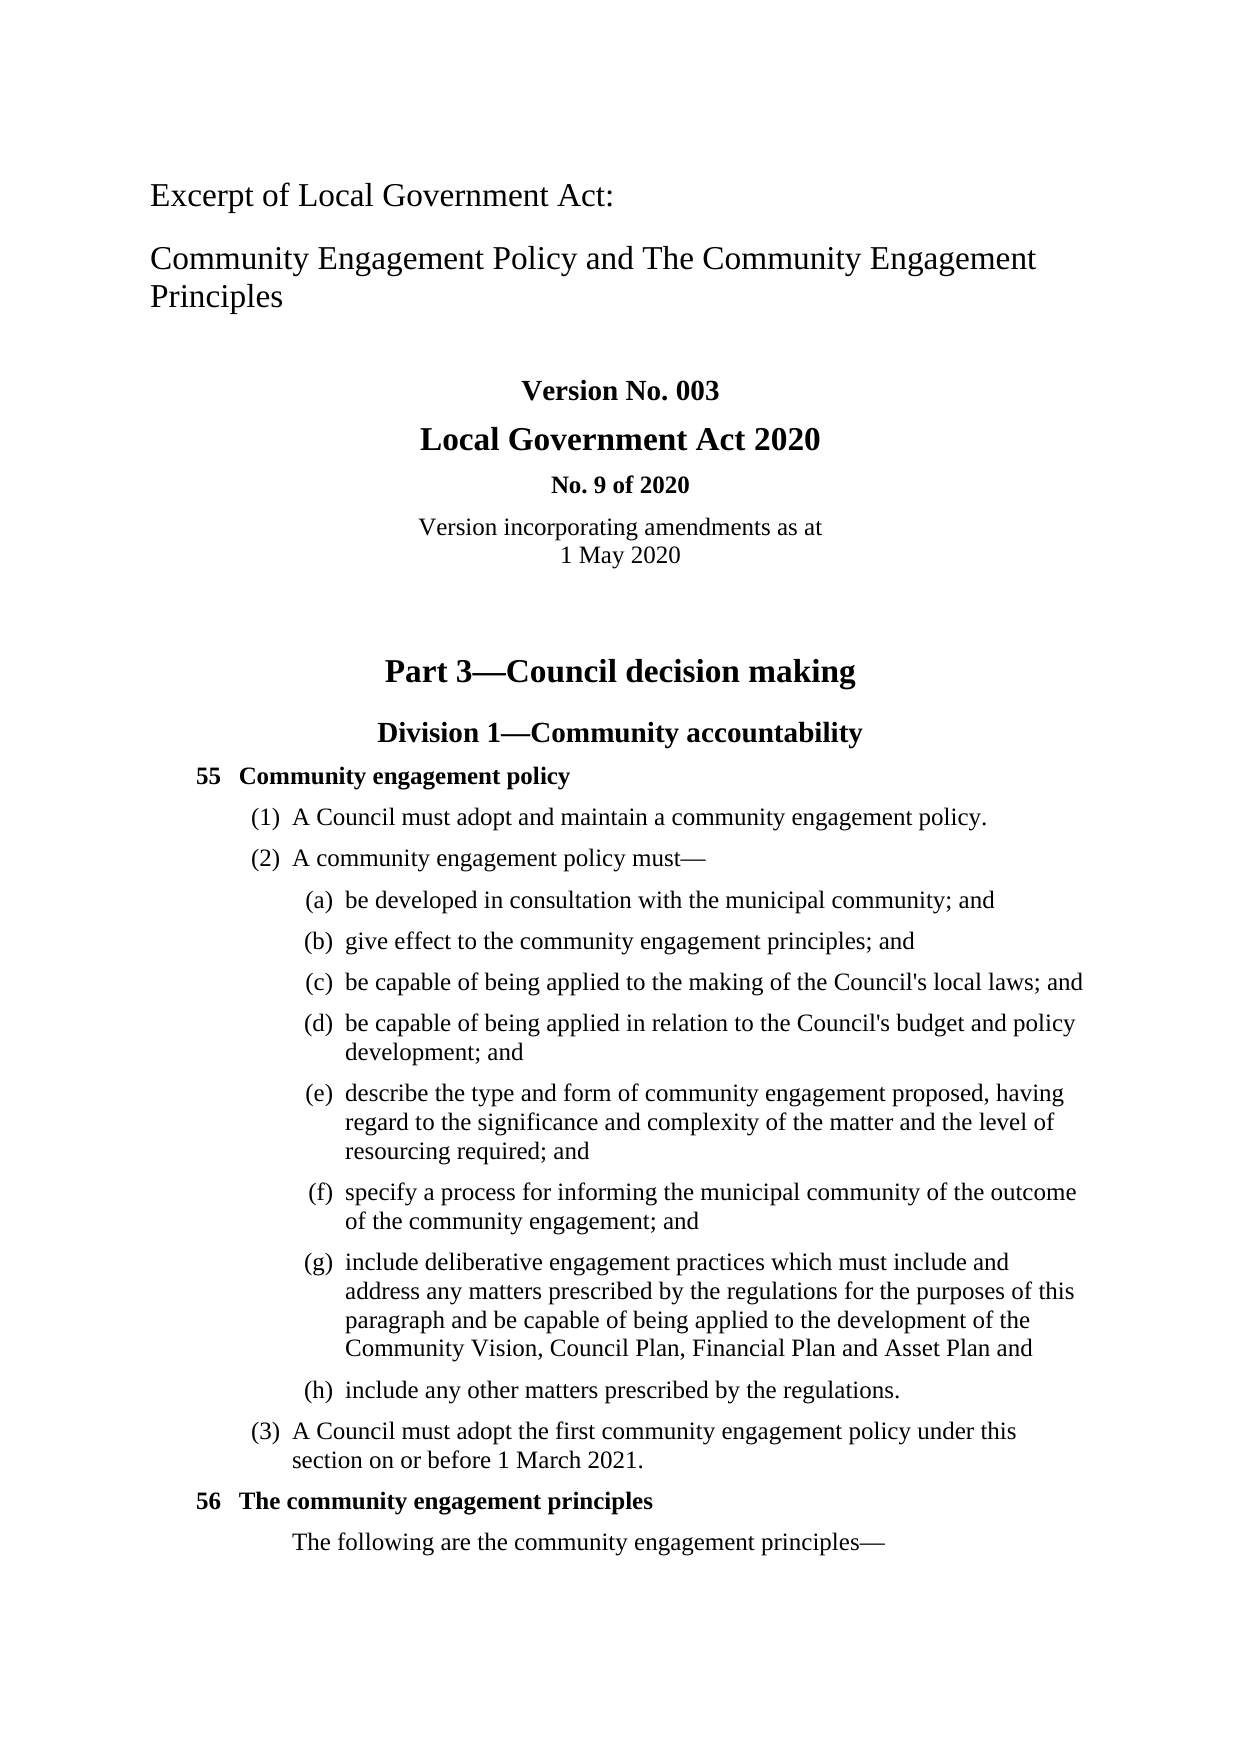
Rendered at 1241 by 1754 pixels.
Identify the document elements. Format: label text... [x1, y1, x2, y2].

title Version No. 003 [150, 373, 1090, 407]
subtitle Part 3—Council decision making [150, 652, 1090, 690]
text Local Government Act 2020 [150, 419, 1090, 458]
subtitle Excerpt of Local Government Act: [150, 175, 1090, 213]
subtitle Community Engagement Policy and The Community Engagement Principles [150, 238, 1090, 315]
subtitle (1) A Council must adopt and maintain a community engagement policy. [150, 802, 1090, 831]
subtitle (d) be capable of being applied in relation to the Council's budget and policy development; and [150, 1008, 1090, 1066]
subtitle (h) include any other matters prescribed by the regulations. [150, 1375, 1090, 1403]
subtitle (g) include deliberative engagement practices which must include and address any matters prescribed by the regulations for the purposes of this paragraph and be capable of being applied to the development of the Community Vision, Council Plan, Financial Plan and Asset Plan and [150, 1247, 1090, 1362]
subtitle (2) A community engagement policy must— [150, 843, 1090, 872]
subtitle (c) be capable of being applied to the making of the Council's local laws; and [150, 967, 1090, 996]
subtitle (b) give effect to the community engagement principles; and [150, 926, 1090, 955]
subtitle (f) specify a process for informing the municipal community of the outcome of the community engagement; and [150, 1177, 1090, 1235]
subtitle (e) describe the type and form of community engagement proposed, having regard to the significance and complexity of the matter and the level of resourcing required; and [150, 1078, 1090, 1165]
subtitle (a) be developed in consultation with the municipal community; and [150, 885, 1090, 913]
text Version incorporating amendments as at 1 May 2020 [150, 512, 1090, 569]
subtitle Division 1—Community accountability [150, 715, 1090, 748]
text The following are the community engagement principles— [292, 1527, 1090, 1556]
subtitle 55 Community engagement policy [150, 761, 1090, 790]
text No. 9 of 2020 [150, 470, 1090, 499]
subtitle 56 The community engagement principles [150, 1486, 1090, 1515]
subtitle (3) A Council must adopt the first community engagement policy under this section on or before 1 March 2021. [150, 1416, 1090, 1473]
